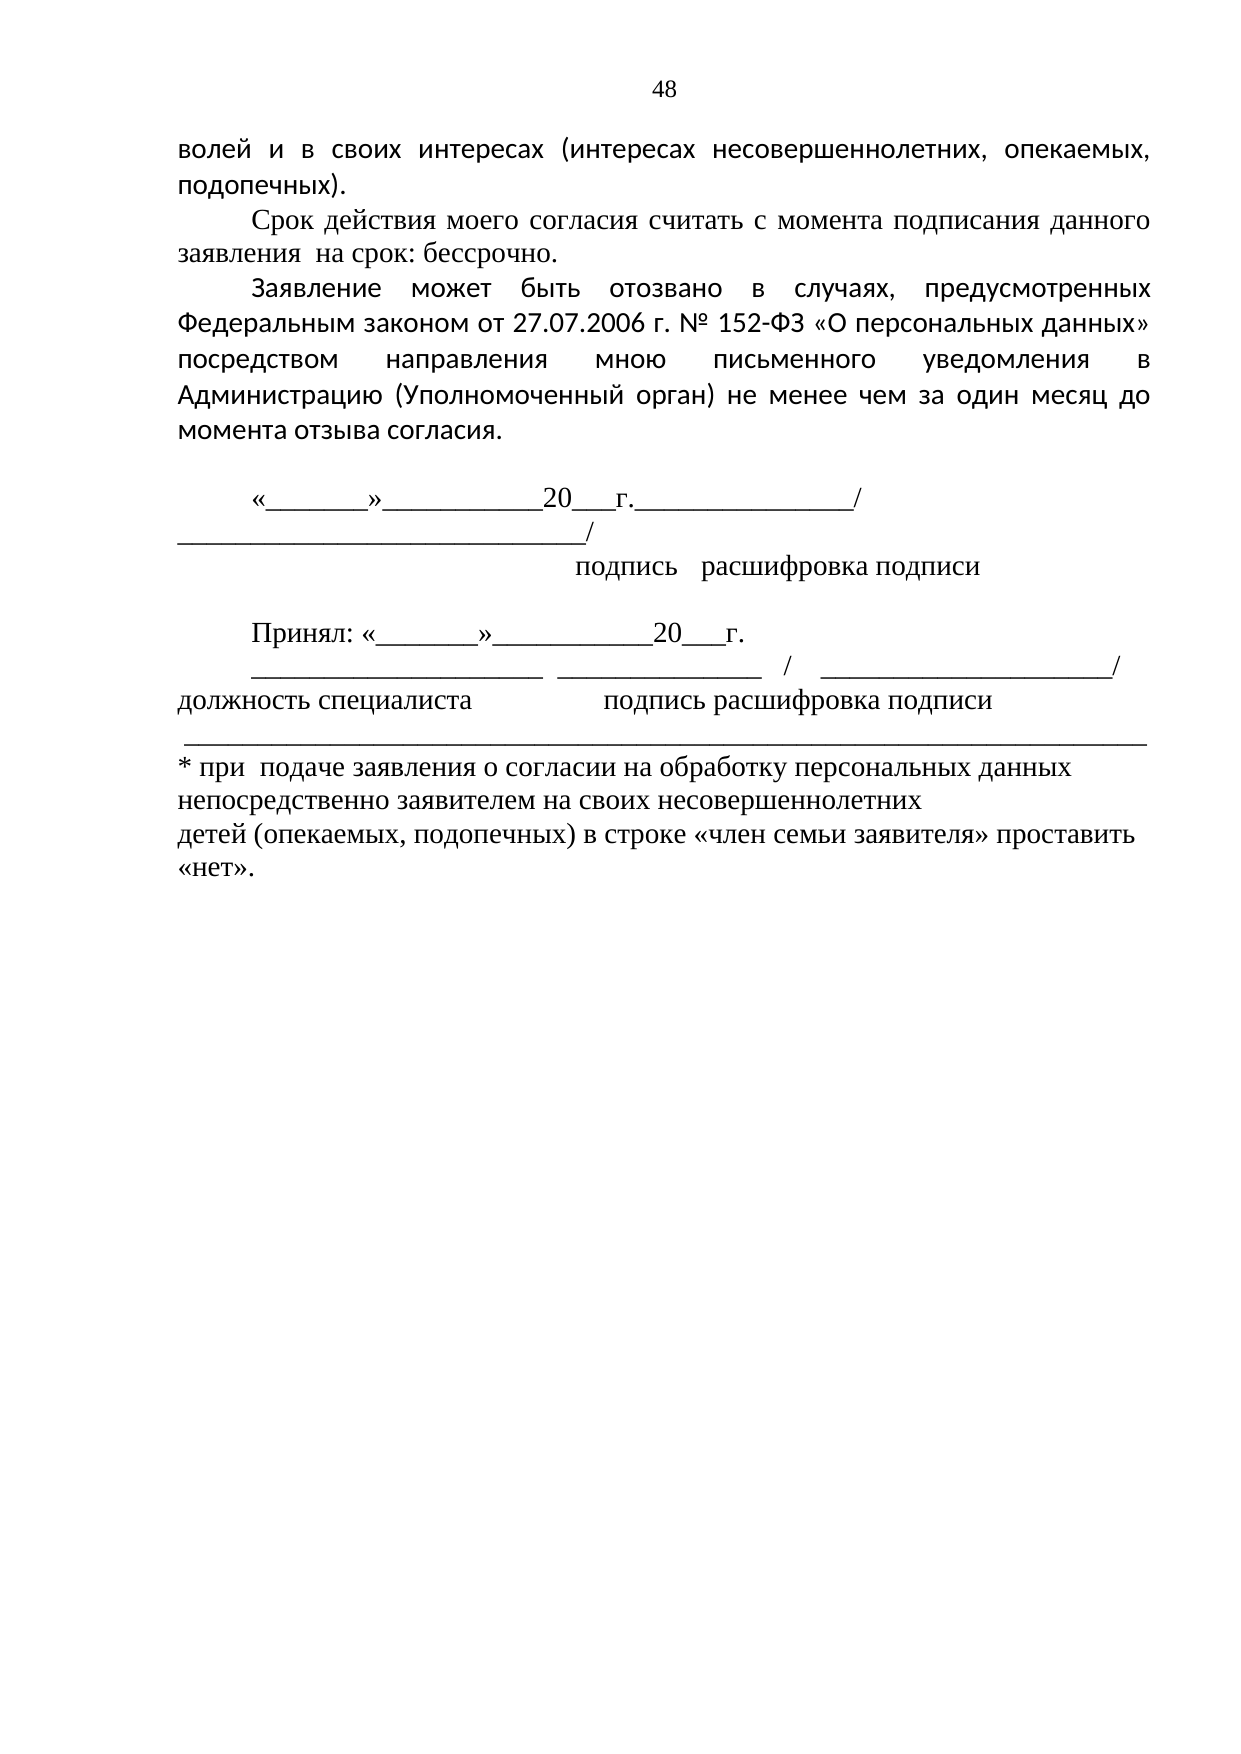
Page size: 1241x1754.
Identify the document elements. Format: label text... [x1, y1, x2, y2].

text ____________________ ______________ / ____________________/ [177, 648, 1152, 682]
text «_______»___________20___г._______________/____________________________/ [177, 481, 1152, 548]
text Принял: «_______»___________20___г. [177, 615, 1152, 648]
text подпись расшифровка подписи [472, 548, 1152, 581]
text Заявление может быть отозвано в случаях, предусмотренных Федеральным законом от 27.07.2006 г. № 152-ФЗ «О персональных данных» посредством направления мною письменного уведомления в Администрацию (Уполномоченный орган) не менее чем за один месяц до момента отзыва согласия. [177, 269, 1152, 447]
text должность специалиста подпись расшифровка подписи [177, 682, 1152, 715]
text __________________________________________________________________ [177, 715, 1152, 749]
text * при подаче заявления о согласии на обработку персональных данных непосредственно заявителем на своих несовершеннолетних детей (опекаемых, подопечных) в строке «член семьи заявителя» проставить «нет». [177, 749, 1152, 883]
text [177, 131, 1152, 202]
text Срок действия моего согласия считать с момента подписания данного заявления на срок: бессрочно. [177, 202, 1152, 269]
